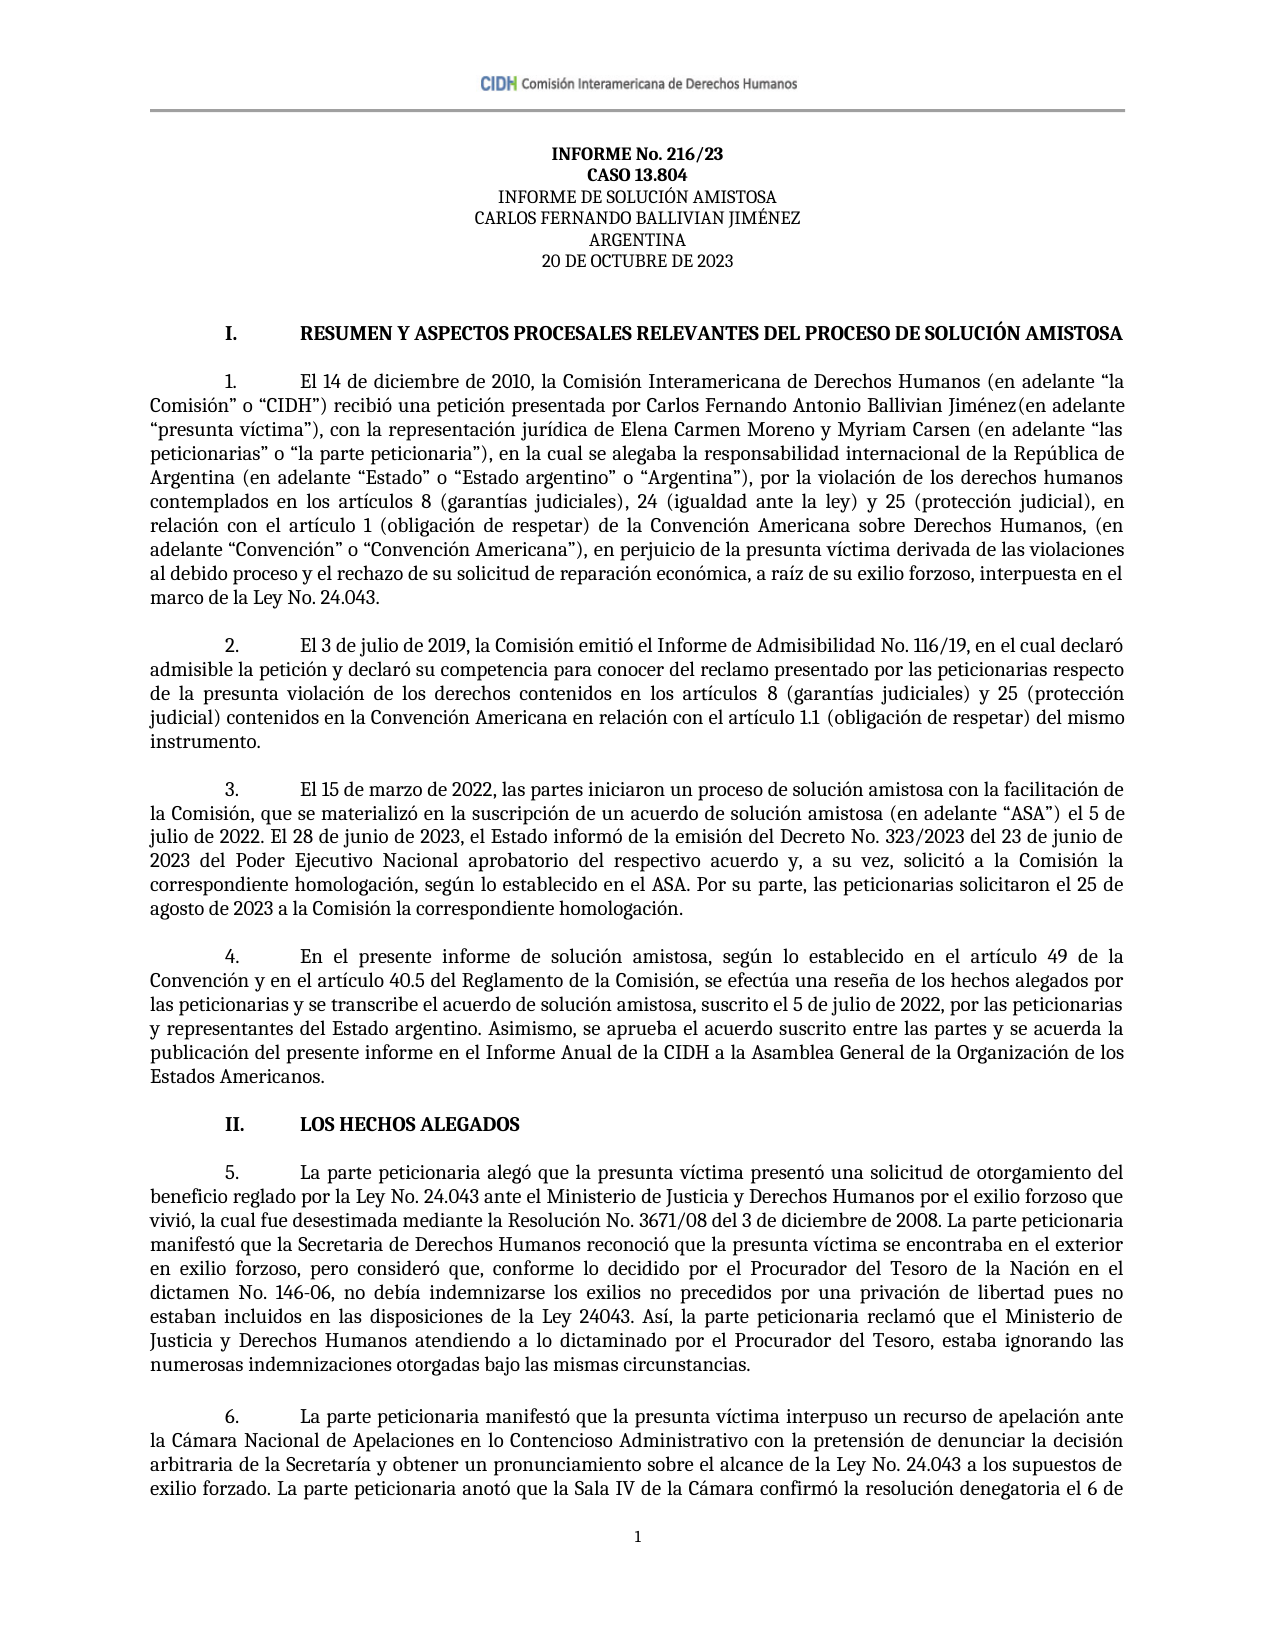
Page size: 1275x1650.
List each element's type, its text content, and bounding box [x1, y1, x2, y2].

text 20 DE OCTUBRE DE 2023 [150, 251, 1125, 272]
picture [475, 75, 800, 93]
list El 14 de diciembre de 2010, la Comisión Interamericana de Derechos Humanos (en adelante “la Comisión” o “CIDH”) recibió una petición presentada por Carlos Fernando Antonio Ballivian Jiménez(en adelante “presunta víctima”), con la representación jurídica de Elena Carmen Moreno y Myriam Carsen (en adelante “las peticionarias” o “la parte peticionaria”), en la cual se alegaba la responsabilidad internacional de la República de Argentina (en adelante “Estado” o “Estado argentino” o “Argentina”), por la violación de los derechos humanos contemplados en los artículos 8 (garantías judiciales), 24 (igualdad ante la ley) y 25 (protección judicial), en relación con el artículo 1 (obligación de respetar) de la Convención Americana sobre Derechos Humanos, (en adelante “Convención” o “Convención Americana”), en perjuicio de la presunta víctima derivada de las violaciones al debido proceso y el rechazo de su solicitud de reparación económica, a raíz de su exilio forzoso, interpuesta en el marco de la Ley No. 24.043. [150, 370, 1125, 609]
list En el presente informe de solución amistosa, según lo establecido en el artículo 49 de la Convención y en el artículo 40.5 del Reglamento de la Comisión, se efectúa una reseña de los hechos alegados por las peticionarias y se transcribe el acuerdo de solución amistosa, suscrito el 5 de julio de 2022, por las peticionarias y representantes del Estado argentino. Asimismo, se aprueba el acuerdo suscrito entre las partes y se acuerda la publicación del presente informe en el Informe Anual de la CIDH a la Asamblea General de la Organización de los Estados Americanos. [150, 945, 1125, 1089]
text CASO 13.804 [150, 165, 1125, 186]
list La parte peticionaria alegó que la presunta víctima presentó una solicitud de otorgamiento del beneficio reglado por la Ley No. 24.043 ante el Ministerio de Justicia y Derechos Humanos por el exilio forzoso que vivió, la cual fue desestimada mediante la Resolución No. 3671/08 del 3 de diciembre de 2008. La parte peticionaria manifestó que la Secretaria de Derechos Humanos reconoció que la presunta víctima se encontraba en el exterior en exilio forzoso, pero consideró que, conforme lo decidido por el Procurador del Tesoro de la Nación en el dictamen No. 146-06, no debía indemnizarse los exilios no precedidos por una privación de libertad pues no estaban incluidos en las disposiciones de la Ley 24043. Así, la parte peticionaria reclamó que el Ministerio de Justicia y Derechos Humanos atendiendo a lo dictaminado por el Procurador del Tesoro, estaba ignorando las numerosas indemnizaciones otorgadas bajo las mismas circunstancias. [150, 1161, 1125, 1376]
text CARLOS FERNANDO BALLIVIAN JIMÉNEZ [150, 208, 1125, 229]
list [150, 1405, 1125, 1501]
text INFORME DE SOLUCIÓN AMISTOSA [150, 186, 1125, 208]
text INFORME No. 216/23 [150, 143, 1125, 165]
list RESUMEN Y ASPECTOS PROCESALES RELEVANTES DEL PROCESO DE SOLUCIÓN AMISTOSA [150, 322, 1125, 346]
list El 3 de julio de 2019, la Comisión emitió el Informe de Admisibilidad No. 116/19, en el cual declaró admisible la petición y declaró su competencia para conocer del reclamo presentado por las peticionarias respecto de la presunta violación de los derechos contenidos en los artículos 8 (garantías judiciales) y 25 (protección judicial) contenidos en la Convención Americana en relación con el artículo 1.1 (obligación de respetar) del mismo instrumento. [150, 633, 1125, 753]
list El 15 de marzo de 2022, las partes iniciaron un proceso de solución amistosa con la facilitación de la Comisión, que se materializó en la suscripción de un acuerdo de solución amistosa (en adelante “ASA”) el 5 de julio de 2022. El 28 de junio de 2023, el Estado informó de la emisión del Decreto No. 323/2023 del 23 de junio de 2023 del Poder Ejecutivo Nacional aprobatorio del respectivo acuerdo y, a su vez, solicitó a la Comisión la correspondiente homologación, según lo establecido en el ASA. Por su parte, las peticionarias solicitaron el 25 de agosto de 2023 a la Comisión la correspondiente homologación. [150, 777, 1125, 921]
text ARGENTINA [150, 229, 1125, 251]
list LOS HECHOS ALEGADOS [150, 1113, 1125, 1137]
